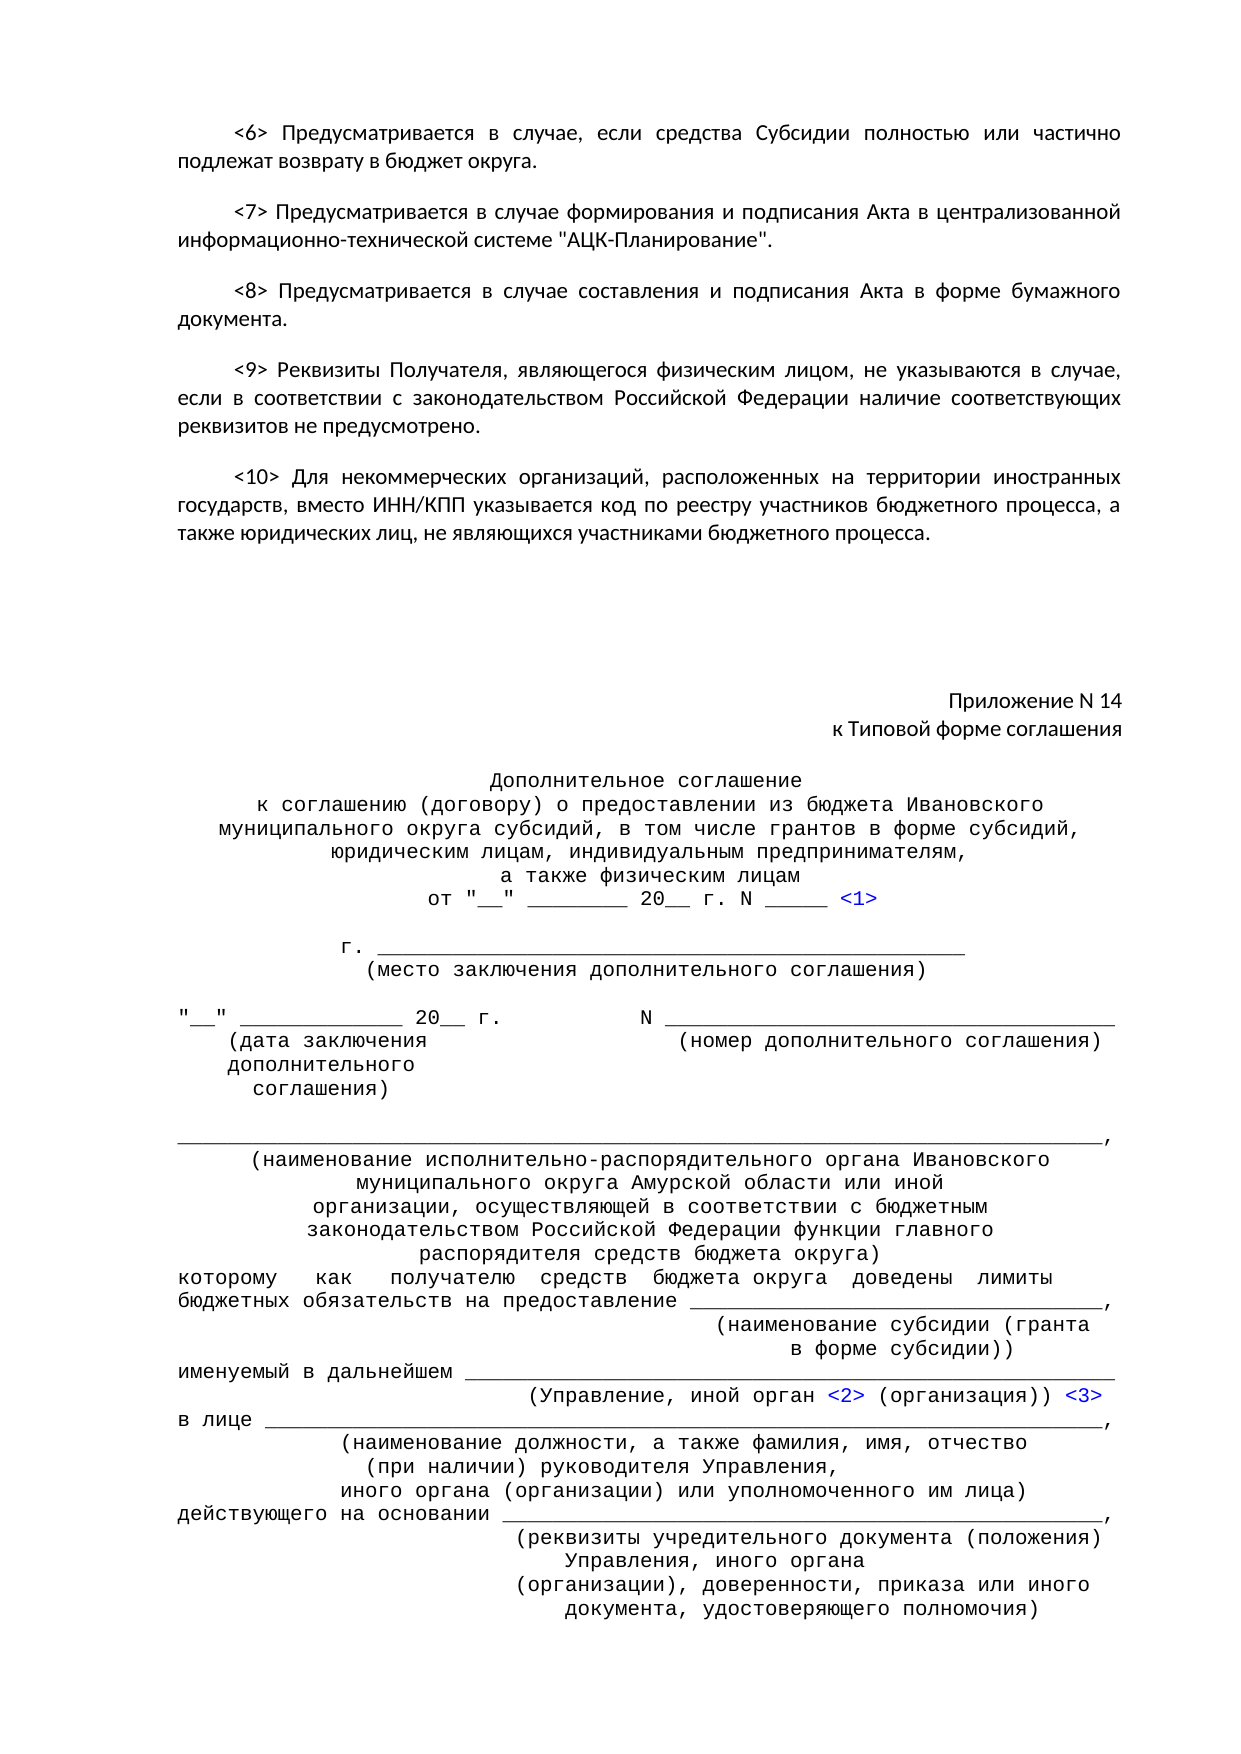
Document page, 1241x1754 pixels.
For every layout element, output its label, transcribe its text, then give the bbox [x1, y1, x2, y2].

text (место заключения дополнительного соглашения) [177, 959, 1122, 983]
text в лице ___________________________________________________________________, [177, 1409, 1122, 1432]
text именуемый в дальнейшем ____________________________________________________ [177, 1361, 1122, 1385]
text документа, удостоверяющего полномочия) [177, 1598, 1122, 1621]
text <8> Предусматривается в случае составления и подписания Акта в форме бумажного документа. [177, 276, 1122, 332]
text Дополнительное соглашение [177, 770, 1122, 794]
text Приложение N 14 [177, 686, 1122, 714]
text к Типовой форме соглашения [177, 714, 1122, 742]
text дополнительного [177, 1054, 1122, 1078]
text от "__" ________ 20__ г. N _____ <1> [177, 888, 1122, 912]
text (реквизиты учредительного документа (положения) [177, 1527, 1122, 1551]
text организации, осуществляющей в соответствии с бюджетным [177, 1196, 1122, 1219]
text (организации), доверенности, приказа или иного [177, 1574, 1122, 1598]
text (Управление, иной орган <2> (организация)) <3> [177, 1385, 1122, 1409]
text юридическим лицам, индивидуальным предпринимателям, [177, 841, 1122, 865]
text законодательством Российской Федерации функции главного [177, 1219, 1122, 1243]
text Управления, иного органа [177, 1551, 1122, 1574]
text в форме субсидии)) [177, 1338, 1122, 1361]
text иного органа (организации) или уполномоченного им лица) [177, 1479, 1122, 1503]
text распорядителя средств бюджета округа) [177, 1243, 1122, 1267]
text действующего на основании ________________________________________________, [177, 1503, 1122, 1527]
text <9> Реквизиты Получателя, являющегося физическим лицом, не указываются в случае, если в соответствии с законодательством Российской Федерации наличие соответствующих реквизитов не предусмотрено. [177, 355, 1122, 439]
text бюджетных обязательств на предоставление _________________________________, [177, 1290, 1122, 1314]
text (наименование должности, а также фамилия, имя, отчество [177, 1432, 1122, 1456]
text г. _______________________________________________ [177, 936, 1122, 959]
text (наименование исполнительно-распорядительного органа Ивановского муниципального округа Амурской области или иной [177, 1148, 1122, 1196]
text <6> Предусматривается в случае, если средства Субсидии полностью или частично подлежат возврату в бюджет округа. [177, 118, 1122, 174]
text к соглашению (договору) о предоставлении из бюджета Ивановского муниципального округа субсидий, в том числе грантов в форме субсидий, [177, 794, 1122, 841]
text соглашения) [177, 1078, 1122, 1101]
text которому как получателю средств бюджета округа доведены лимиты [177, 1267, 1122, 1290]
text а также физическим лицам [177, 865, 1122, 888]
text "__" _____________ 20__ г. N ____________________________________ [177, 1007, 1122, 1030]
text (при наличии) руководителя Управления, [177, 1456, 1122, 1479]
text __________________________________________________________________________, [177, 1125, 1122, 1148]
text (дата заключения (номер дополнительного соглашения) [177, 1030, 1122, 1054]
text <7> Предусматривается в случае формирования и подписания Акта в централизованной информационно-технической системе "АЦК-Планирование". [177, 197, 1122, 253]
text <10> Для некоммерческих организаций, расположенных на территории иностранных государств, вместо ИНН/КПП указывается код по реестру участников бюджетного процесса, а также юридических лиц, не являющихся участниками бюджетного процесса. [177, 462, 1122, 546]
text (наименование субсидии (гранта [177, 1314, 1122, 1338]
